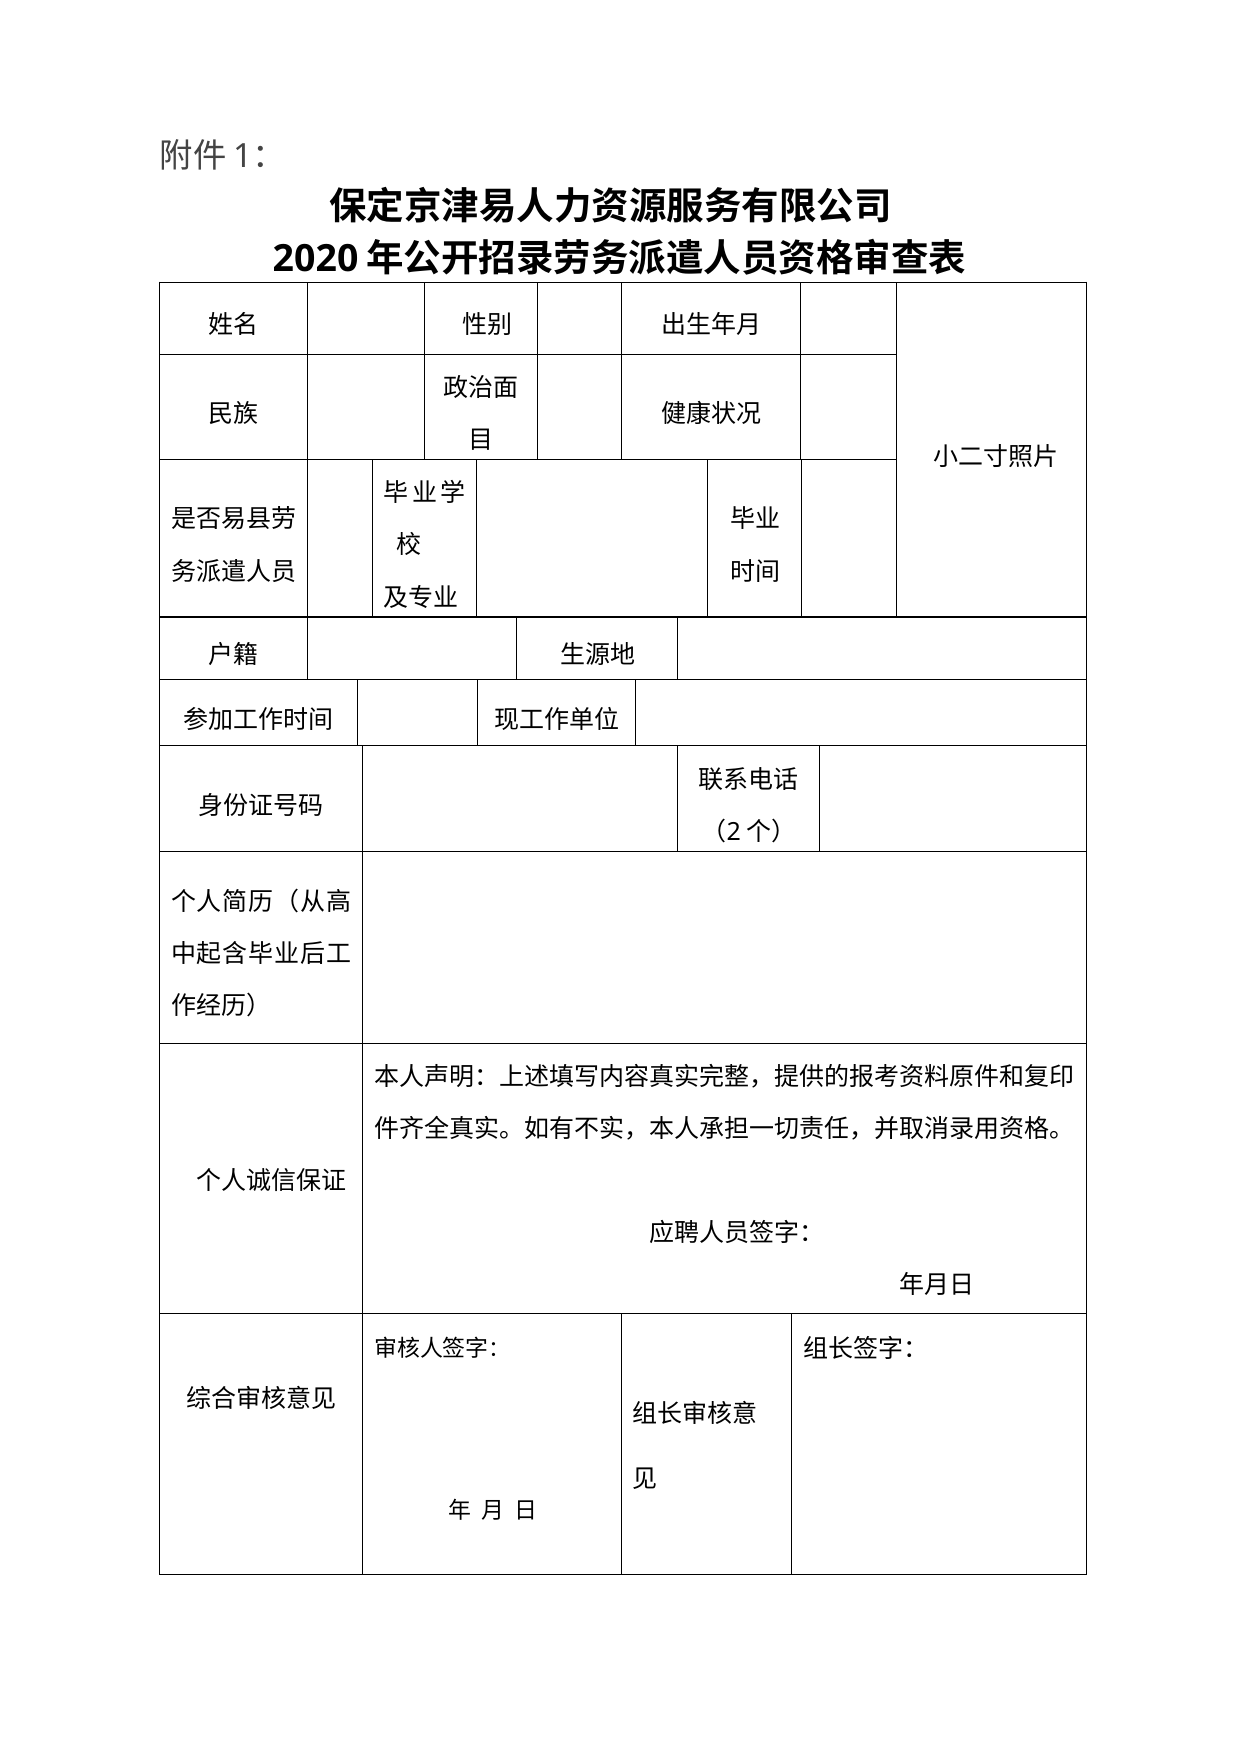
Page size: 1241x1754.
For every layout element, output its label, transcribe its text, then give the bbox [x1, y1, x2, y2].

table_cell [678, 618, 1086, 679]
table_cell 个人简历（从高中起含毕业后工作经历） [160, 852, 362, 1042]
table_cell 本人声明：上述填写内容真实完整，提供的报考资料原件和复印件齐全真实。如有不实，本人承担一切责任，并取消录用资格。 应聘人员签字： 年月日 [363, 1044, 1086, 1313]
table_cell 政治面目 [425, 355, 537, 459]
table_cell 毕业 时间 [708, 460, 801, 616]
text 保定京津易人力资源服务有限公司 [159, 177, 1087, 229]
table_cell [308, 355, 424, 459]
table_cell [820, 746, 1086, 851]
table_cell 联系电话（2个） [678, 746, 819, 851]
table_cell [636, 680, 1086, 745]
table_header [538, 283, 621, 354]
table_cell 综合审核意见 [160, 1314, 362, 1574]
table_cell [802, 460, 896, 616]
text 附件1： [159, 125, 1087, 177]
table_cell [801, 355, 896, 459]
table_cell 个人诚信保证 [160, 1044, 362, 1313]
table_cell 户籍 [160, 618, 307, 679]
table_cell 民族 [160, 355, 307, 459]
table_cell 毕业学校 及专业 [373, 460, 476, 616]
table_cell 身份证号码 [160, 746, 362, 851]
table_cell 健康状况 [622, 355, 800, 459]
table_cell 组长签字： 年 月 日 [792, 1314, 1086, 1574]
table_header 姓名 [160, 283, 307, 354]
table_cell [308, 618, 516, 679]
table_cell [363, 852, 1086, 1042]
text 2020年公开招录劳务派遣人员资格审查表 [159, 229, 1087, 282]
table_header [308, 283, 424, 354]
table_cell 现工作单位 [478, 680, 635, 745]
table_cell [538, 355, 621, 459]
table_header [801, 283, 896, 354]
table_header 性别 [425, 283, 537, 354]
table_cell 审核人签字： 年 月 日 [363, 1314, 621, 1574]
table_cell 参加工作时间 [160, 680, 357, 745]
table_cell [477, 460, 707, 616]
table_cell [358, 680, 477, 745]
table_header 小二寸照片 [897, 283, 1086, 616]
table_cell 是否易县劳务派遣人员 [160, 460, 307, 616]
table_cell [308, 460, 372, 616]
table_cell 生源地 [517, 618, 677, 679]
table_cell 组长审核意见 [622, 1314, 791, 1574]
table_cell [363, 746, 677, 851]
table_header 出生年月 [622, 283, 800, 354]
